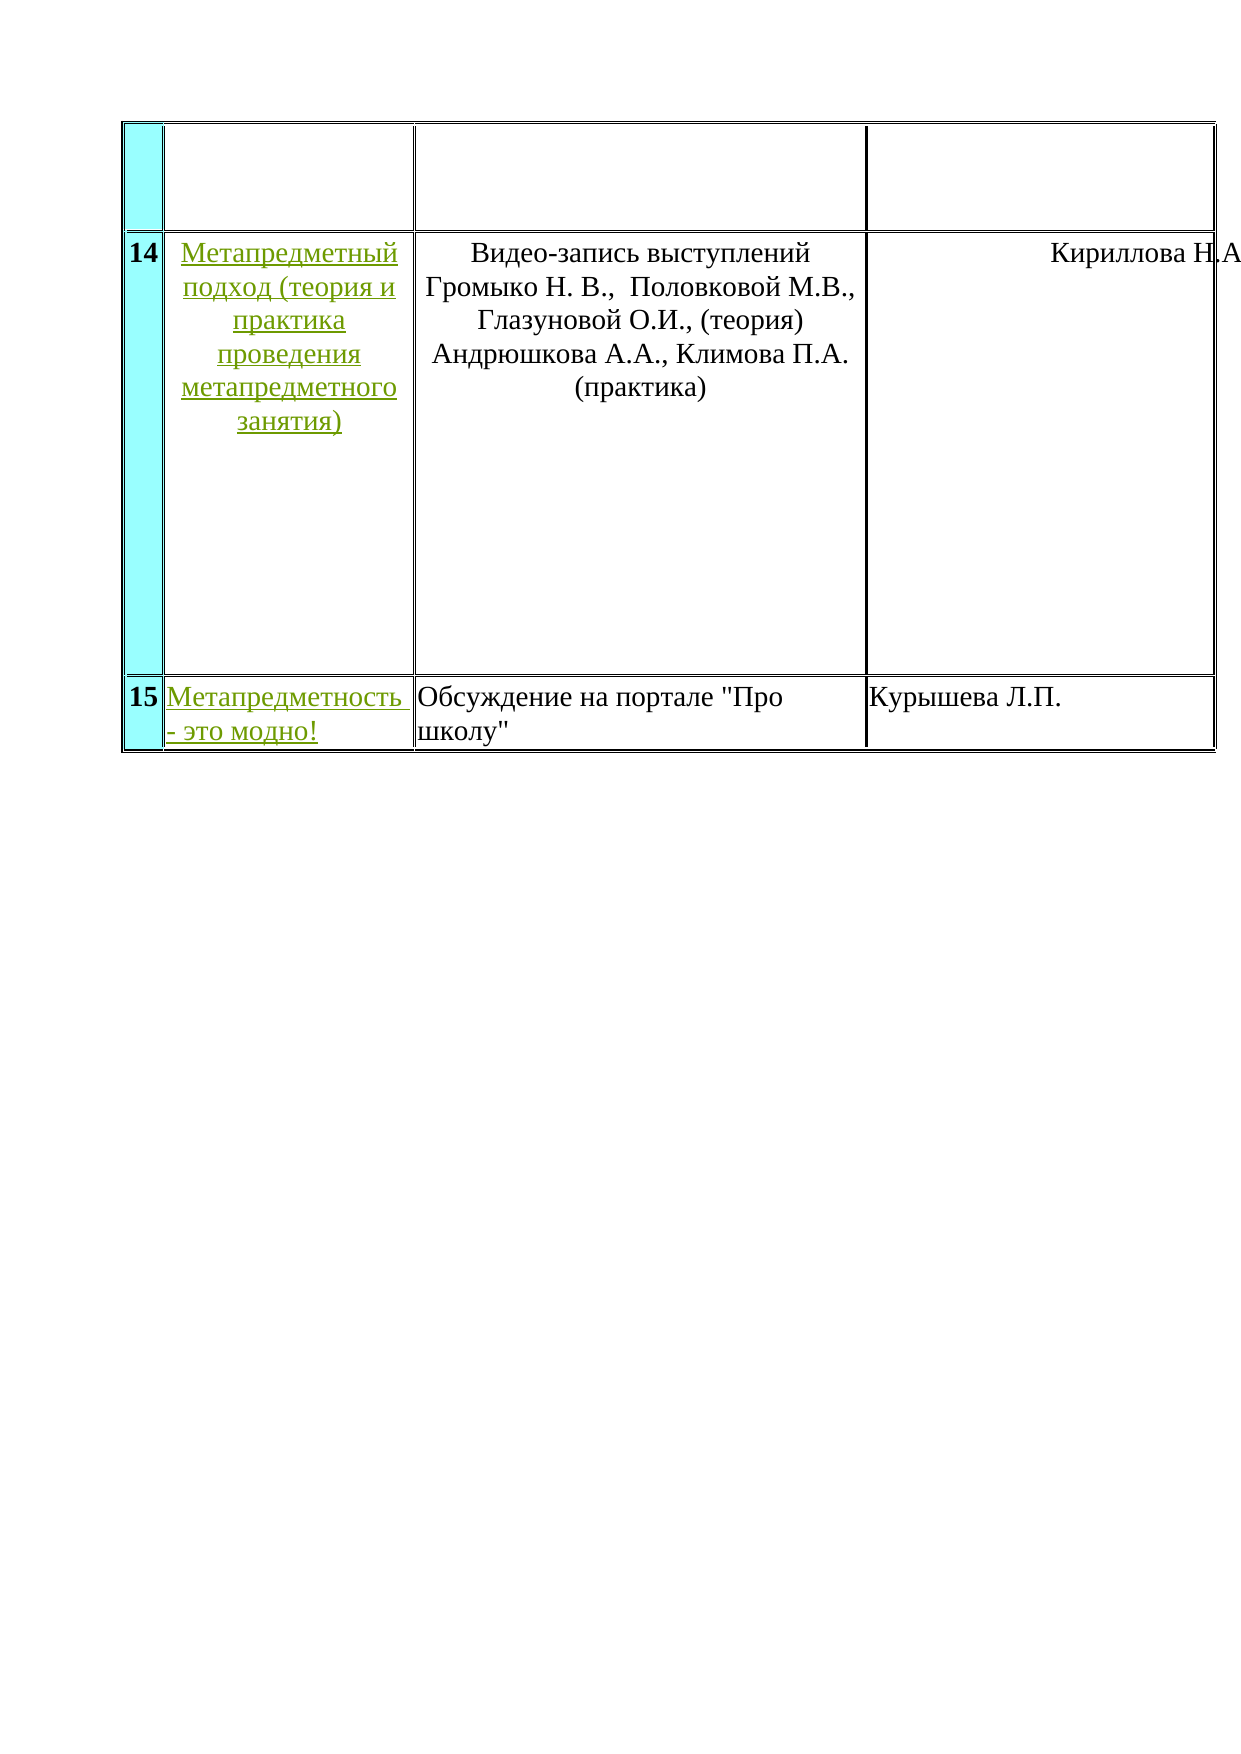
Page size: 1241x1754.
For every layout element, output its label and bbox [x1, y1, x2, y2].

table_header [118, 118, 1215, 822]
